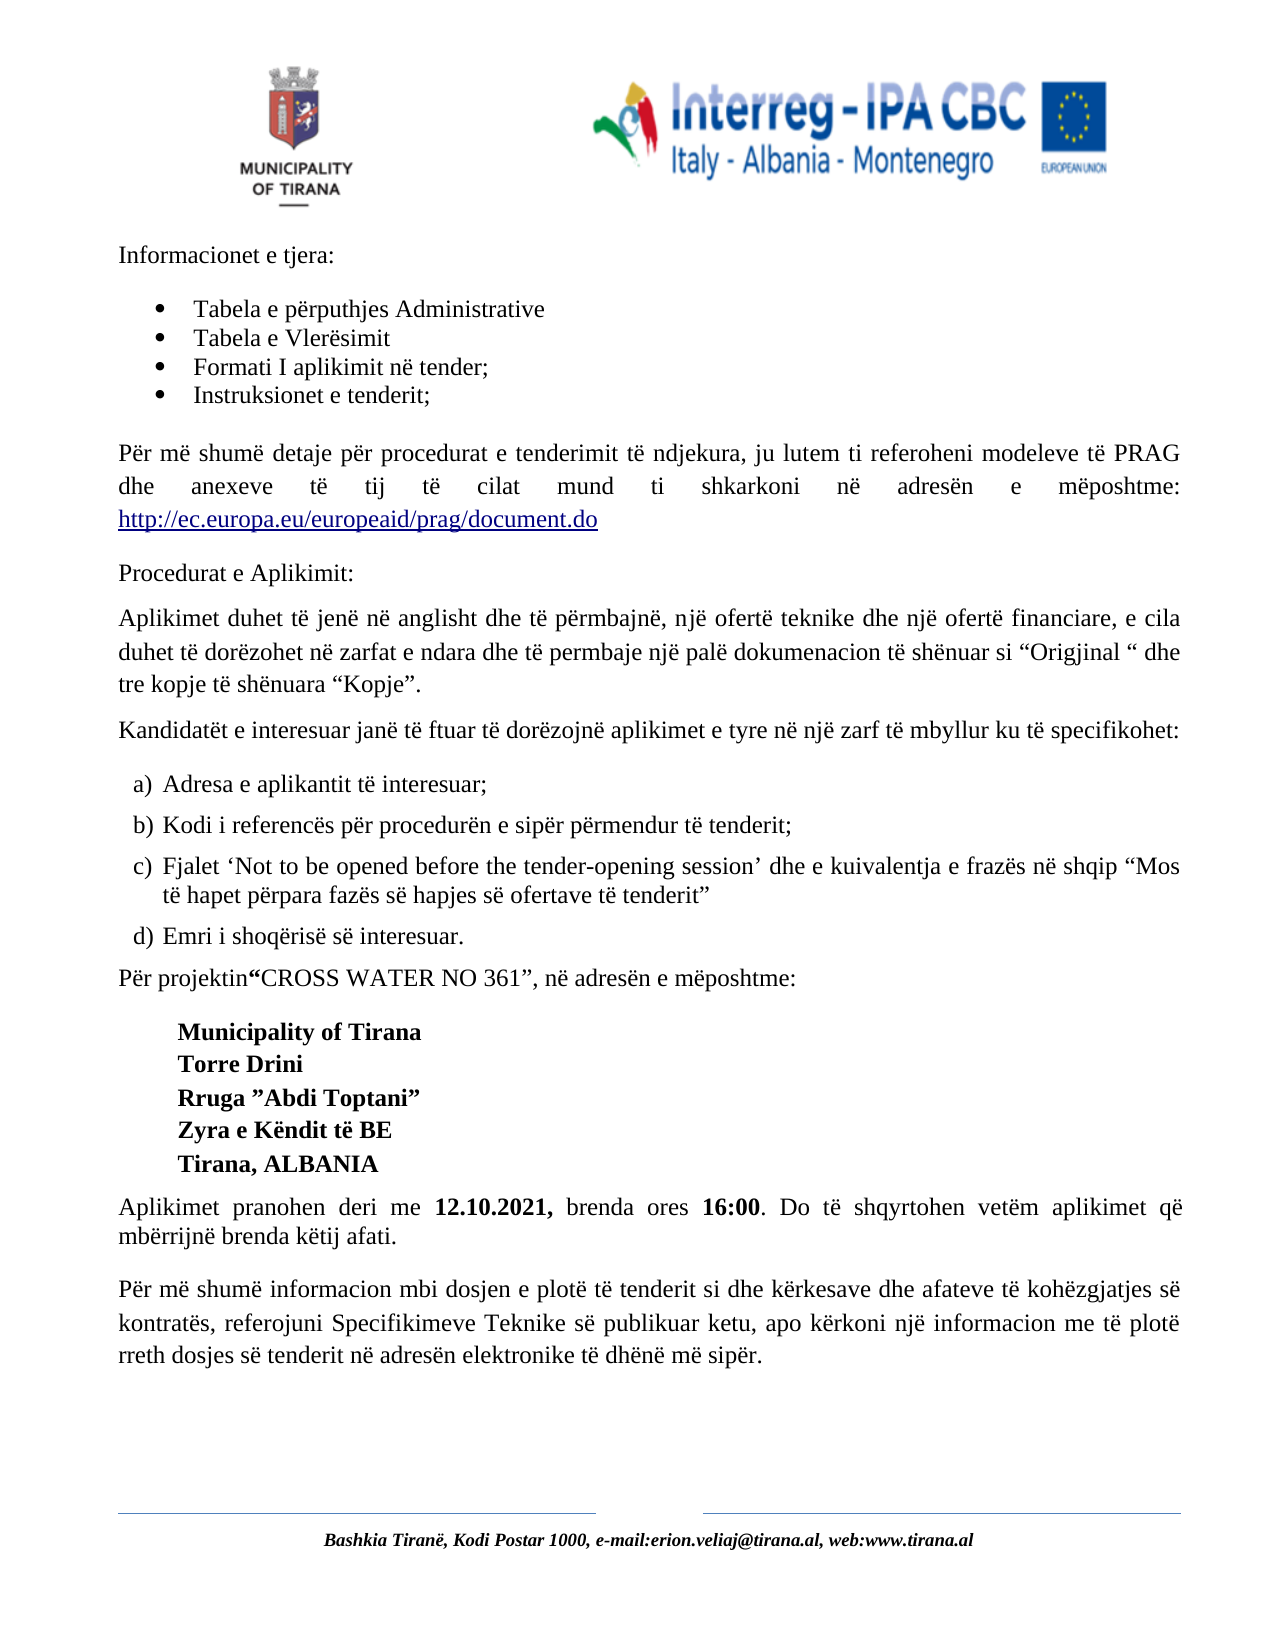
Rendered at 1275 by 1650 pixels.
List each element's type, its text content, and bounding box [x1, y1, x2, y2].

text Tirana, ALBANIA [177, 1149, 1181, 1177]
list Tabela e përputhjes Administrative [156, 294, 1181, 323]
list Tabela e Vlerësimit [156, 323, 1181, 352]
text Informacionet e tjera: [118, 150, 1181, 269]
text Për më shumë detaje për procedurat e tenderimit të ndjekura, ju lutem ti referoheni modeleve të PRAG dhe anexeve të tij të cilat mund ti shkarkoni në adresën e mëposhtme: http://ec.europa.eu/europeaid/prag/document.do [118, 438, 1181, 533]
list Kodi i referencës për procedurën e sipër përmendur të tenderit; [133, 810, 1181, 839]
list Fjalet ‘Not to be opened before the tender-opening session’ dhe e kuivalentja e frazës në shqip “Mos të hapet përpara fazës së hapjes së ofertave të tenderit” [133, 851, 1181, 909]
list Emri i shoqërisë së interesuar. [133, 921, 1181, 950]
text Kandidatët e interesuar janë të ftuar të dorëzojnë aplikimet e tyre në një zarf të mbyllur ku të specifikohet: [118, 715, 1181, 744]
picture [188, 55, 1129, 221]
text Zyra e Këndit të BE [118, 1116, 1181, 1144]
list Instruksionet e tenderit; [156, 381, 1181, 409]
text Aplikimet duhet të jenë në anglisht dhe të përmbajnë, një ofertë teknike dhe një ofertë financiare, e cila duhet të dorëzohet në zarfat e ndara dhe të permbaje një palë dokumenacion të shënuar si “Origjinal “ dhe tre kopje të shënuara “Kopje”. [118, 603, 1181, 698]
text Torre Drini [118, 1049, 1181, 1078]
list Adresa e aplikantit të interesuar; [133, 769, 1181, 798]
text Procedurat e Aplikimit: [118, 558, 1181, 587]
text Për më shumë informacion mbi dosjen e plotë të tenderit si dhe kërkesave dhe afateve të kohëzgjatjes së kontratës, referojuni Specifikimeve Teknike së publikuar ketu, apo kërkoni një informacion me të plotë rreth dosjes së tenderit në adresën elektronike të dhënë më sipër. [118, 1274, 1181, 1369]
list Formati I aplikimit në tender; [156, 352, 1181, 381]
text Rruga ”Abdi Toptani” [118, 1083, 1181, 1111]
text Aplikimet pranohen deri me 12.10.2021, brenda ores 16:00. Do të shqyrtohen vetëm aplikimet që mbërrijnë brenda këtij afati. [118, 1192, 1184, 1249]
text Municipality of Tirana [118, 1017, 1181, 1045]
text Për projektin“CROSS WATER NO 361”, në adresën e mëposhtme: [118, 963, 1181, 991]
